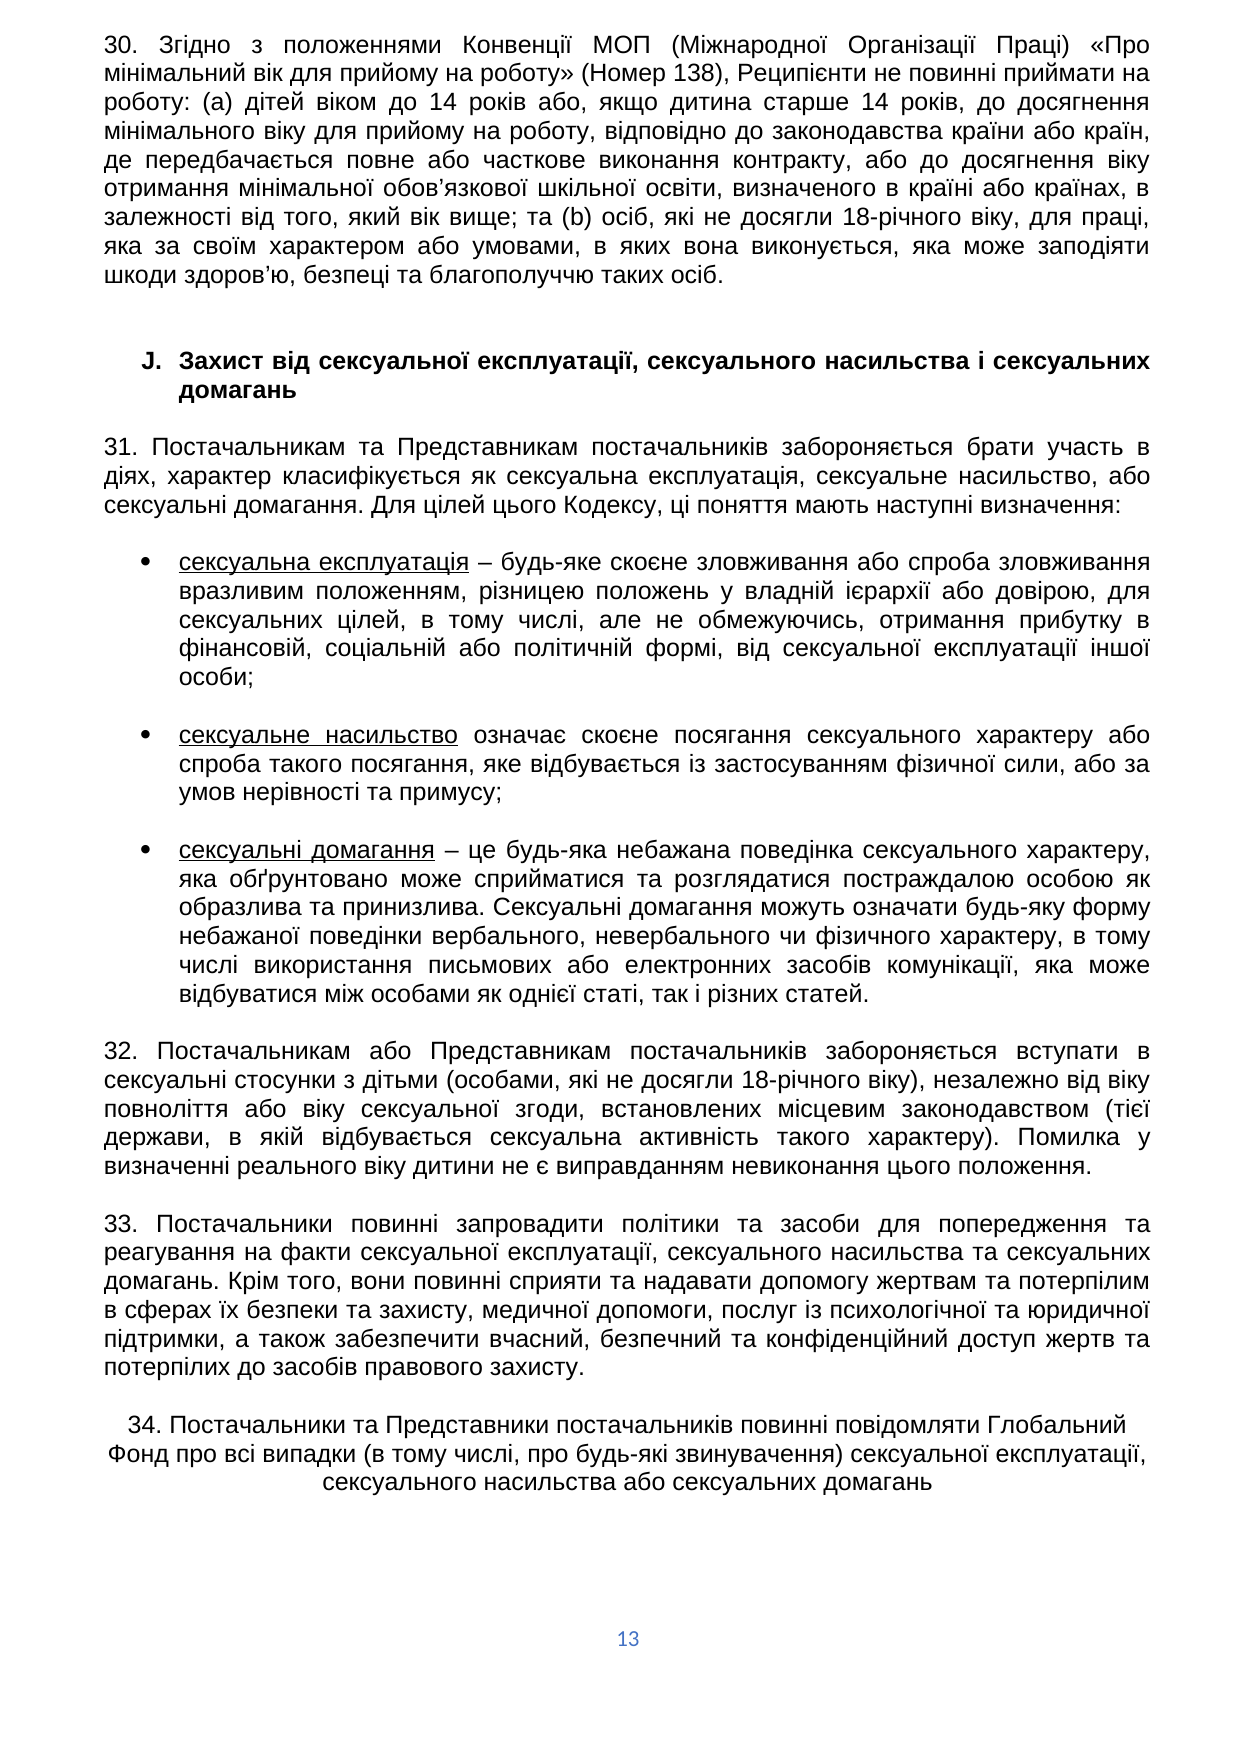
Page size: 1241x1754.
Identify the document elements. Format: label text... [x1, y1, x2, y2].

text 31. Постачальникам та Представникам постачальників забороняється брати участь в діях, характер класифікується як сексуальна експлуатація, сексуальне насильство, або сексуальні домагання. Для цілей цього Кодексу, ці поняття мають наступні визначення: [103, 432, 1152, 518]
list сексуальне насильство означає скоєне посягання сексуального характеру або спроба такого посягання, яке відбувається із застосуванням фізичної сили, або за умов нерівності та примусу; [141, 720, 1152, 806]
text 34. Постачальники та Представники постачальників повинні повідомляти Глобальний Фонд про всі випадки (в тому числі, про будь-які звинувачення) сексуальної експлуатації, сексуального насильства або сексуальних домагань [103, 1410, 1152, 1496]
text 33. Постачальники повинні запровадити політики та засоби для попередження та реагування на факти сексуальної експлуатації, сексуального насильства та сексуальних домагань. Крім того, вони повинні сприяти та надавати допомогу жертвам та потерпілим в сферах їх безпеки та захисту, медичної допомоги, послуг із психологічної та юридичної підтримки, а також забезпечити вчасний, безпечний та конфіденційний доступ жертв та потерпілих до засобів правового захисту. [103, 1209, 1152, 1381]
text 30. Згідно з положеннями Конвенції МОП (Міжнародної Організації Праці) «Про мінімальний вік для прийому на роботу» (Номер 138), Реципієнти не повинні приймати на роботу: (a) дітей віком до 14 років або, якщо дитина старше 14 років, до досягнення мінімального віку для прийому на роботу, відповідно до законодавства країни або країн, де передбачається повне або часткове виконання контракту, або до досягнення віку отримання мінімальної обов’язкової шкільної освіти, визначеного в країні або країнах, в залежності від того, який вік вище; та (b) осіб, які не досягли 18-річного віку, для праці, яка за своїм характером або умовами, в яких вона виконується, яка може заподіяти шкоди здоров’ю, безпеці та благополуччю таких осіб. [103, 29, 1152, 288]
list сексуальна експлуатація – будь-яке скоєне зловживання або спроба зловживання вразливим положенням, різницею положень у владній ієрархії або довірою, для сексуальних цілей, в тому числі, але не обмежуючись, отримання прибутку в фінансовій, соціальній або політичній формі, від сексуальної експлуатації іншої особи; [141, 547, 1152, 691]
text 32. Постачальникам або Представникам постачальників забороняється вступати в сексуальні стосунки з дітьми (особами, які не досягли 18-річного віку), незалежно від віку повноліття або віку сексуальної згоди, встановлених місцевим законодавством (тієї держави, в якій відбувається сексуальна активність такого характеру). Помилка у визначенні реального віку дитини не є виправданням невиконання цього положення. [103, 1036, 1152, 1180]
list сексуальні домагання – це будь-яка небажана поведінка сексуального характеру, яка обґрунтовано може сприйматися та розглядатися постраждалою особою як образлива та принизлива. Сексуальні домагання можуть означати будь-яку форму небажаної поведінки вербального, невербального чи фізичного характеру, в тому числі використання письмових або електронних засобів комунікації, яка може відбуватися між особами як однієї статі, так і різних статей. [141, 835, 1152, 1007]
list Захист від сексуальної експлуатації, сексуального насильства і сексуальних домагань [141, 346, 1152, 403]
